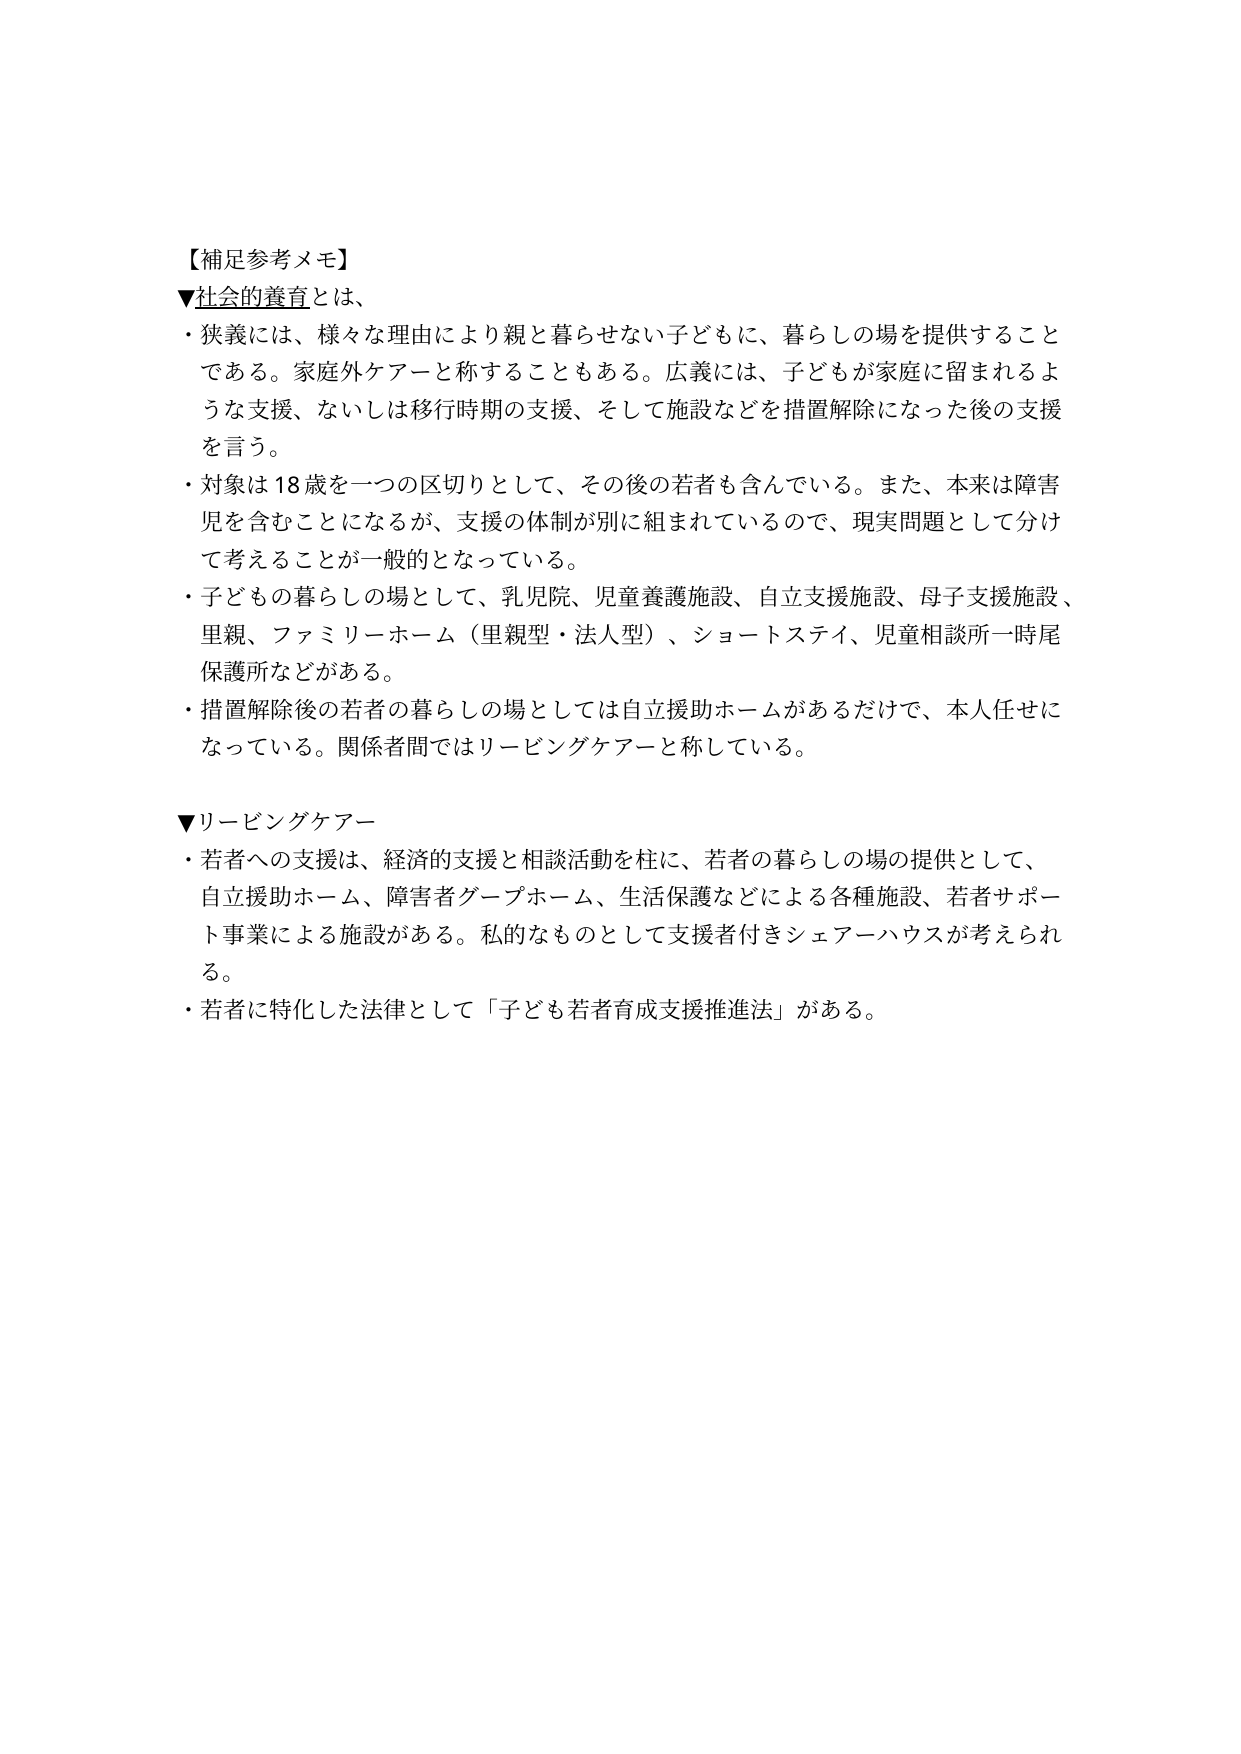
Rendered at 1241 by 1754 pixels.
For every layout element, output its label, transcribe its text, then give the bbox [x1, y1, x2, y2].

text 自立援助ホーム、障害者グープホーム、生活保護などによる各種施設、若者サポート事業による施設がある。私的なものとして支援者付きシェアーハウスが考えられる。 [199, 877, 1063, 989]
text ▼社会的養育とは、 [177, 277, 1063, 314]
text ・対象は18歳を一つの区切りとして、その後の若者も含んでいる。また、本来は障害児を含むことになるが、支援の体制が別に組まれているので、現実問題として分けて考えることが一般的となっている。 [177, 464, 1063, 577]
text ・子どもの暮らしの場として、乳児院、児童養護施設、自立支援施設、母子支援施設、里親、ファミリーホーム（里親型・法人型）、ショートステイ、児童相談所一時尾保護所などがある。 [177, 577, 1063, 689]
text ・措置解除後の若者の暮らしの場としては自立援助ホームがあるだけで、本人任せになっている。関係者間ではリービングケアーと称している。 [177, 689, 1063, 764]
text ・狭義には、様々な理由により親と暮らせない子どもに、暮らしの場を提供することである。家庭外ケアーと称することもある。広義には、子どもが家庭に留まれるような支援、ないしは移行時期の支援、そして施設などを措置解除になった後の支援を言う。 [177, 314, 1063, 464]
text 【補足参考メモ】 [177, 239, 1063, 277]
text ▼リービングケアー [177, 802, 1063, 839]
text ・若者への支援は、経済的支援と相談活動を柱に、若者の暮らしの場の提供として、 [177, 839, 1063, 877]
text ・若者に特化した法律として「子ども若者育成支援推進法」がある。 [177, 989, 1063, 1027]
